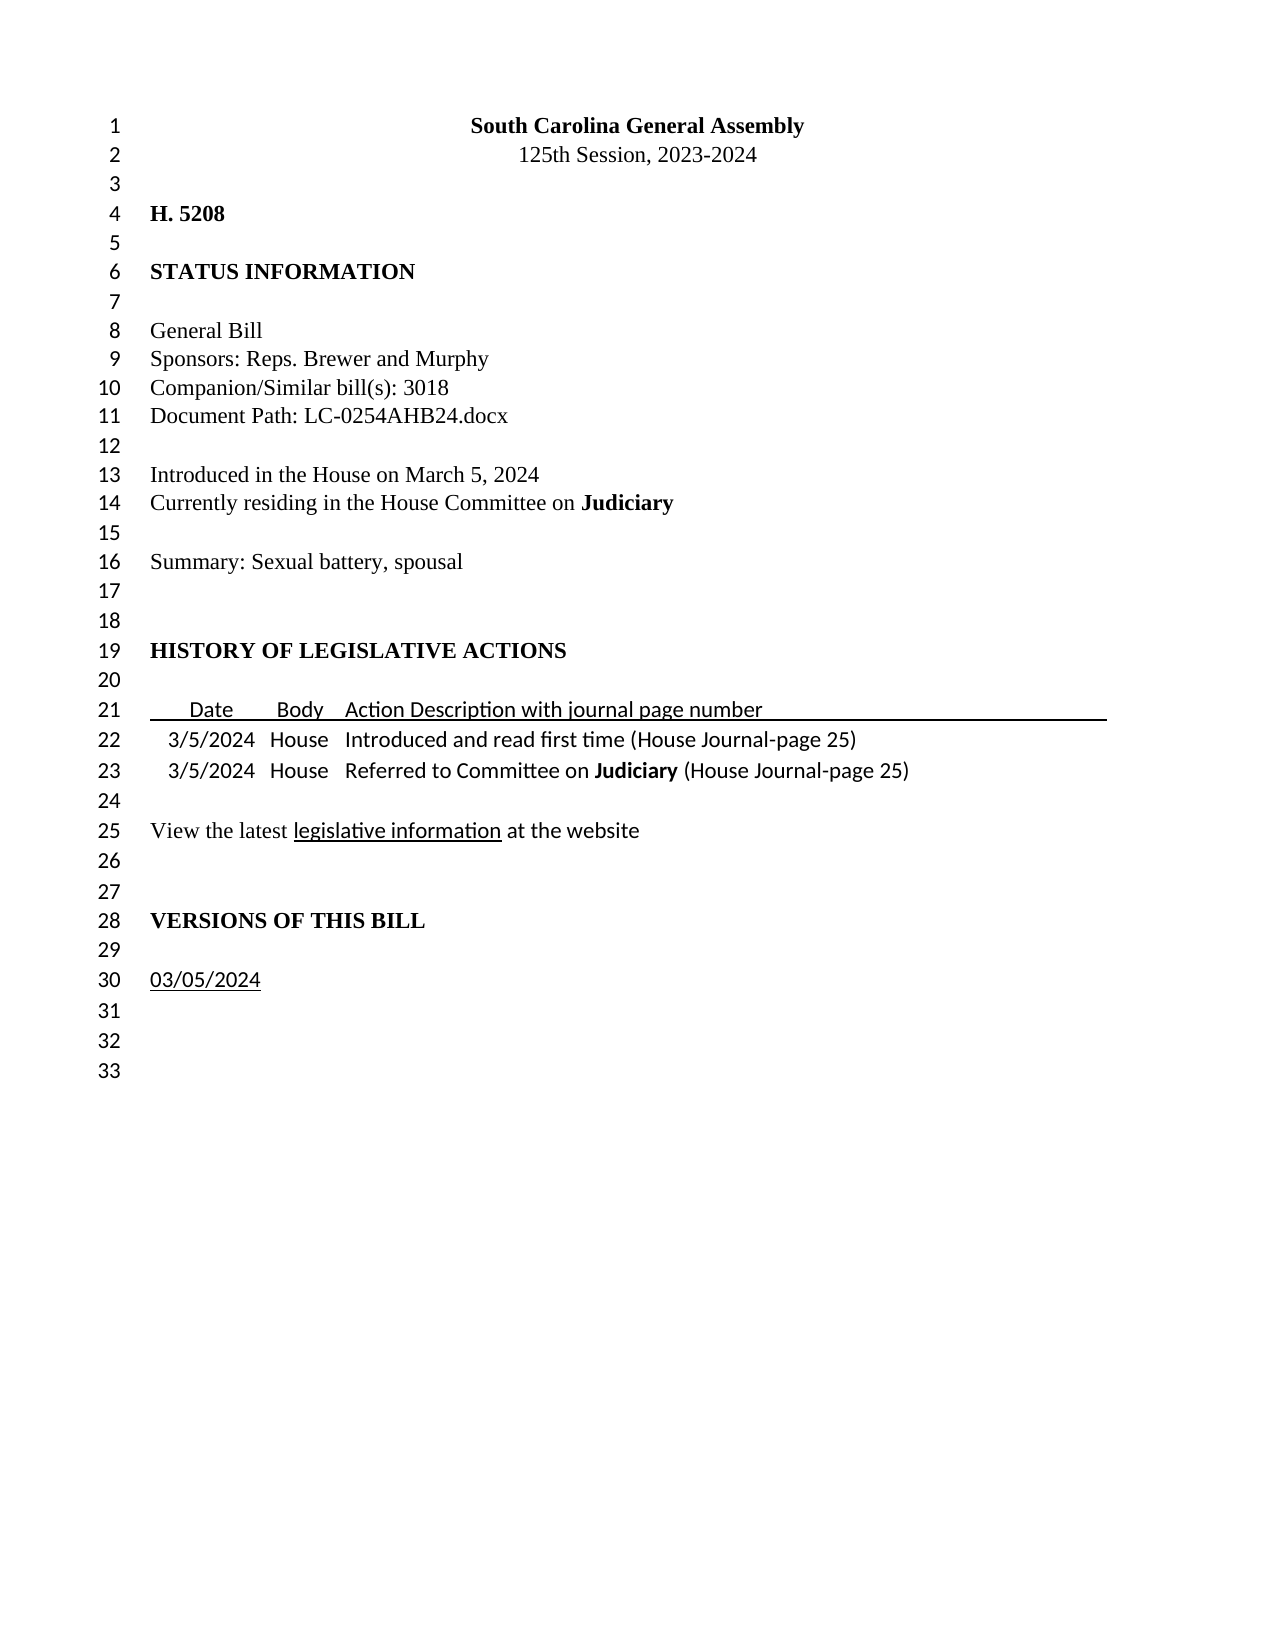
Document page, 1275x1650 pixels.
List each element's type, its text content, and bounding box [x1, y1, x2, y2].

text 03/05/2024 [150, 966, 1125, 993]
text Introduced in the House on March 5, 2024 [150, 461, 1125, 487]
text South Carolina General Assembly [150, 112, 1125, 139]
text Document Path: LC-0254AHB24.docx [150, 402, 1125, 428]
text 125th Session, 2023-2024 [150, 141, 1125, 167]
text Companion/Similar bill(s): 3018 [150, 374, 1125, 400]
text General Bill [150, 317, 1125, 343]
text Summary: Sexual battery, spousal [150, 548, 1125, 574]
text STATUS INFORMATION [150, 258, 1125, 284]
text Sponsors: Reps. Brewer and Murphy [150, 345, 1125, 372]
text View the latest legislative information at the website [150, 816, 1125, 844]
text 3/5/2024 House Referred to Committee on Judiciary (House Journal-page 25) [150, 756, 1125, 784]
text H. 5208 [150, 199, 1125, 226]
text VERSIONS OF THIS BILL [150, 907, 1125, 933]
text 3/5/2024 House Introduced and read first time (House Journal-page 25) [150, 726, 1125, 754]
text HISTORY OF LEGISLATIVE ACTIONS [150, 637, 1125, 663]
text Date Body Action Description with journal page number [150, 695, 1125, 723]
text Currently residing in the House Committee on Judiciary [150, 489, 1125, 516]
